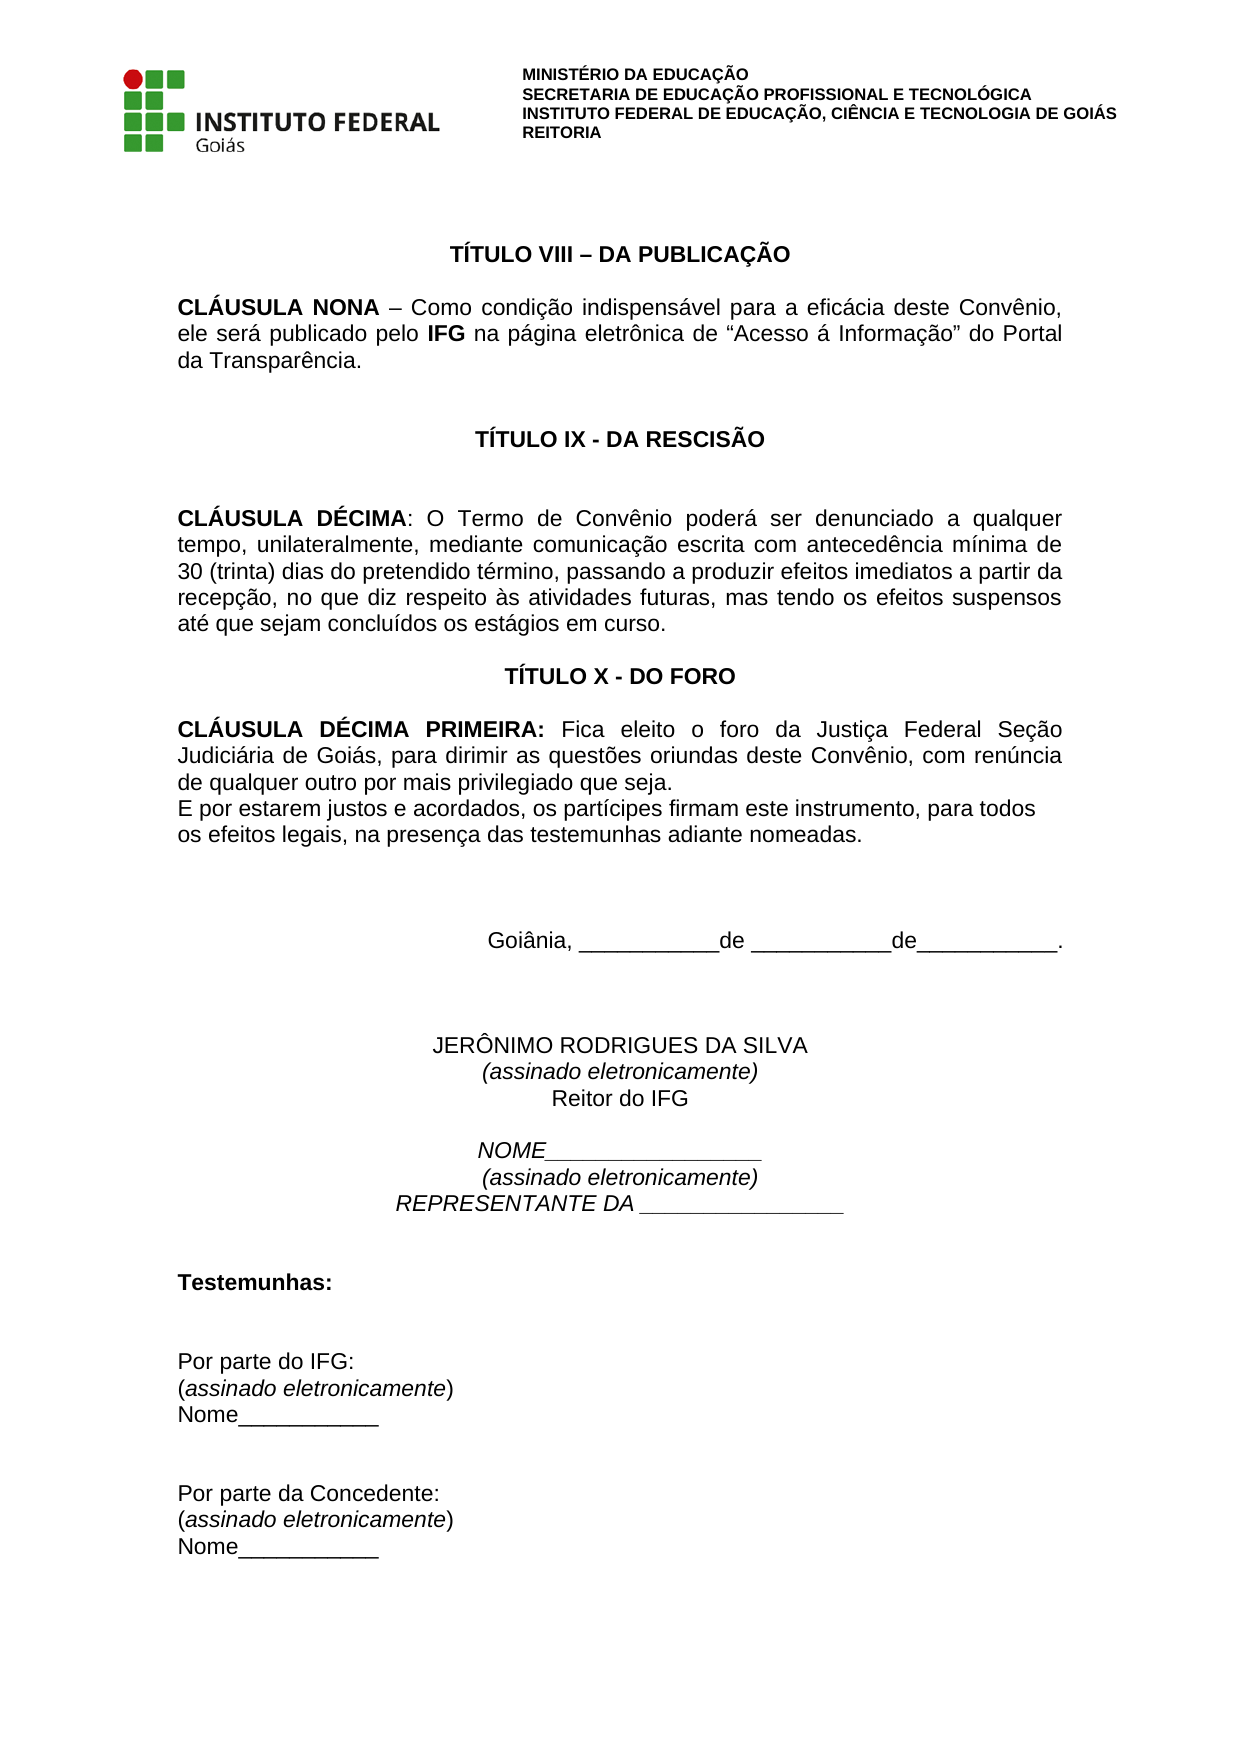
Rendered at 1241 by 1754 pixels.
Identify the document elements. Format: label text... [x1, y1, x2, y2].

text TÍTULO IX - DA RESCISÃO [177, 426, 1063, 452]
text Nome___________ [177, 1533, 1063, 1559]
text CLÁUSULA NONA – Como condição indispensável para a eficácia deste Convênio, ele será publicado pelo IFG na página eletrônica de “Acesso á Informação” do Portal da Transparência. [177, 294, 1063, 373]
text Goiânia, ___________de ___________de___________. [177, 927, 1063, 953]
text Reitor do IFG [177, 1085, 1063, 1111]
text CLÁUSULA DÉCIMA PRIMEIRA: Fica eleito o foro da Justiça Federal Seção Judiciária de Goiás, para dirimir as questões oriundas deste Convênio, com renúncia de qualquer outro por mais privilegiado que seja. [177, 716, 1063, 795]
text Nome_________________ [177, 1137, 1063, 1164]
text CLÁUSULA DÉCIMA: O Termo de Convênio poderá ser denunciado a qualquer tempo, unilateralmente, mediante comunicação escrita com antecedência mínima de 30 (trinta) dias do pretendido término, passando a produzir efeitos imediatos a partir da recepção, no que diz respeito às atividades futuras, mas tendo os efeitos suspensos até que sejam concluídos os estágios em curso. [177, 505, 1063, 637]
text Por parte do IFG: [177, 1348, 1063, 1374]
picture [118, 59, 448, 162]
text TÍTULO VIII – DA PUBLICAÇÃO [177, 241, 1063, 268]
text Nome___________ [177, 1401, 1063, 1427]
text (assinado eletronicamente) [177, 1374, 1063, 1401]
text (assinado eletronicamente) [177, 1058, 1063, 1085]
text jerônimo rodrigues da silva [177, 1032, 1063, 1058]
text E por estarem justos e acordados, os partícipes firmam este instrumento, para todos os efeitos legais, na presença das testemunhas adiante nomeadas. [177, 795, 1063, 847]
text (assinado eletronicamente) [177, 1506, 1063, 1533]
text TÍTULO X - DO FORO [177, 663, 1063, 689]
text Por parte da Concedente: [177, 1480, 1063, 1506]
text Representante da ________________ [177, 1190, 1063, 1216]
text (assinado eletronicamente) [177, 1164, 1063, 1190]
text Testemunhas: [177, 1269, 1063, 1296]
